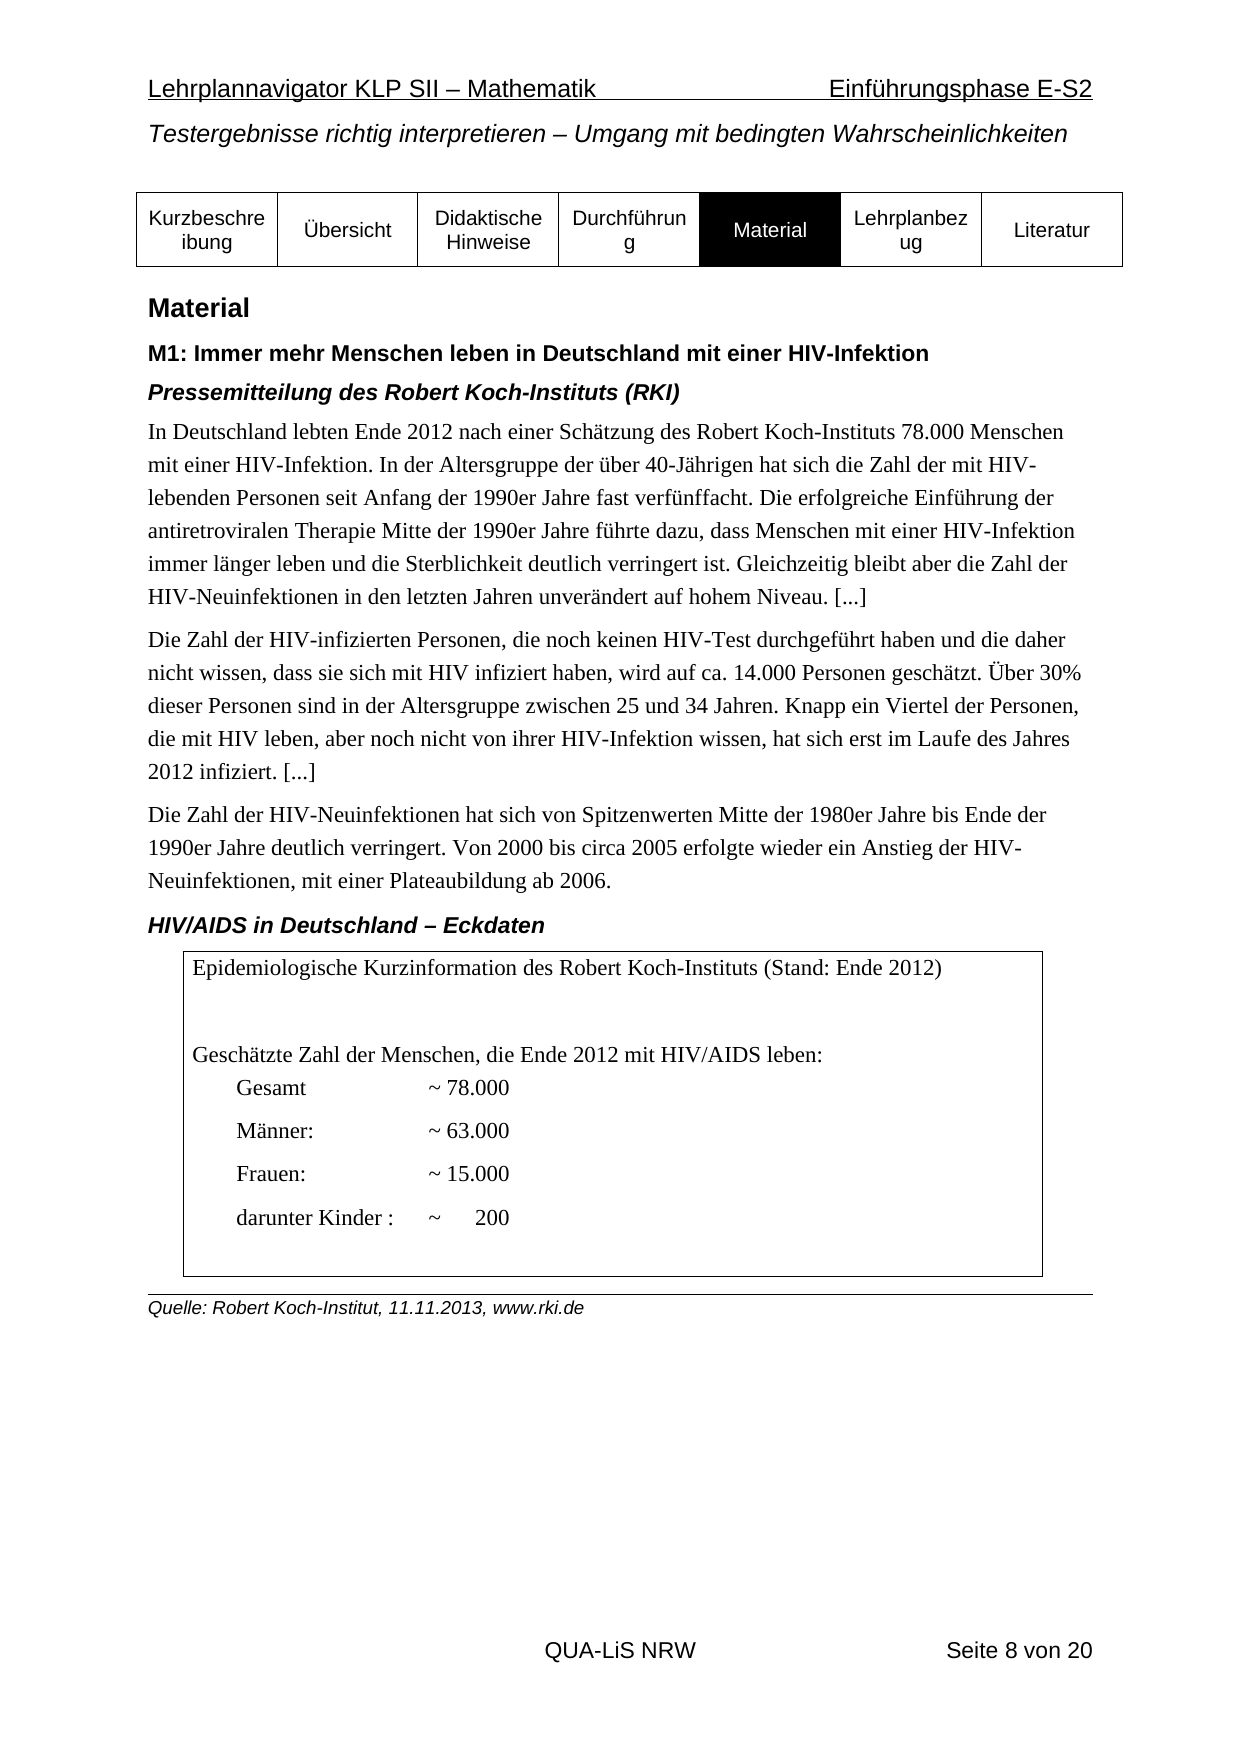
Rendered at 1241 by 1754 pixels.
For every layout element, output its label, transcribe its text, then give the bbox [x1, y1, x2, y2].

text darunter Kinder : ~ 200 [184, 1201, 1042, 1230]
text Quelle: Robert Koch-Institut, 11.11.2013, www.rki.de [148, 1295, 1093, 1318]
text In Deutschland lebten Ende 2012 nach einer Schätzung des Robert Koch-Instituts 78.000 Menschen mit einer HIV-Infektion. In der Altersgruppe der über 40-Jährigen hat sich die Zahl der mit HIV-lebenden Personen seit Anfang der 1990er Jahre fast verfünffacht. Die erfolgreiche Einführung der antiretroviralen Therapie Mitte der 1990er Jahre führte dazu, dass Menschen mit einer HIV-Infektion immer länger leben und die Sterblichkeit deutlich verringert ist. Gleichzeitig bleibt aber die Zahl der HIV-Neuinfektionen in den letzten Jahren unverändert auf hohem Niveau. [...] [148, 418, 1093, 609]
text Geschätzte Zahl der Menschen, die Ende 2012 mit HIV/AIDS leben: Gesamt ~ 78.000 [184, 1038, 1042, 1100]
text Frauen: ~ 15.000 [184, 1157, 1042, 1187]
text Epidemiologische Kurzinformation des Robert Koch-Instituts (Stand: Ende 2012) [184, 952, 1042, 981]
subtitle Pressemitteilung des Robert Koch-Instituts (RKI) [148, 379, 1093, 406]
subtitle Material [148, 292, 1093, 323]
table_header Material [700, 193, 840, 266]
table_header Literatur [982, 193, 1122, 266]
text Männer: ~ 63.000 [184, 1114, 1042, 1143]
table_header Didaktische Hinweise [418, 193, 558, 266]
table_header Übersicht [278, 193, 417, 266]
table_header Lehrplanbezug [841, 193, 981, 266]
text Die Zahl der HIV-Neuinfektionen hat sich von Spitzenwerten Mitte der 1980er Jahre bis Ende der 1990er Jahre deutlich verringert. Von 2000 bis circa 2005 erfolgte wieder ein Anstieg der HIV-Neuinfektionen, mit einer Plateaubildung ab 2006. [148, 801, 1093, 893]
subtitle M1: Immer mehr Menschen leben in Deutschland mit einer HIV-Infektion [148, 340, 1093, 367]
table_header Durchführung [559, 193, 699, 266]
subtitle HIV/AIDS in Deutschland – Eckdaten [148, 912, 1093, 939]
table_header Kurzbeschreibung [137, 193, 277, 266]
text Die Zahl der HIV-infizierten Personen, die noch keinen HIV-Test durchgeführt haben und die daher nicht wissen, dass sie sich mit HIV infiziert haben, wird auf ca. 14.000 Personen geschätzt. Über 30% dieser Personen sind in der Altersgruppe zwischen 25 und 34 Jahren. Knapp ein Viertel der Personen, die mit HIV leben, aber noch nicht von ihrer HIV-Infektion wissen, hat sich erst im Laufe des Jahres 2012 infiziert. [...] [148, 626, 1093, 784]
